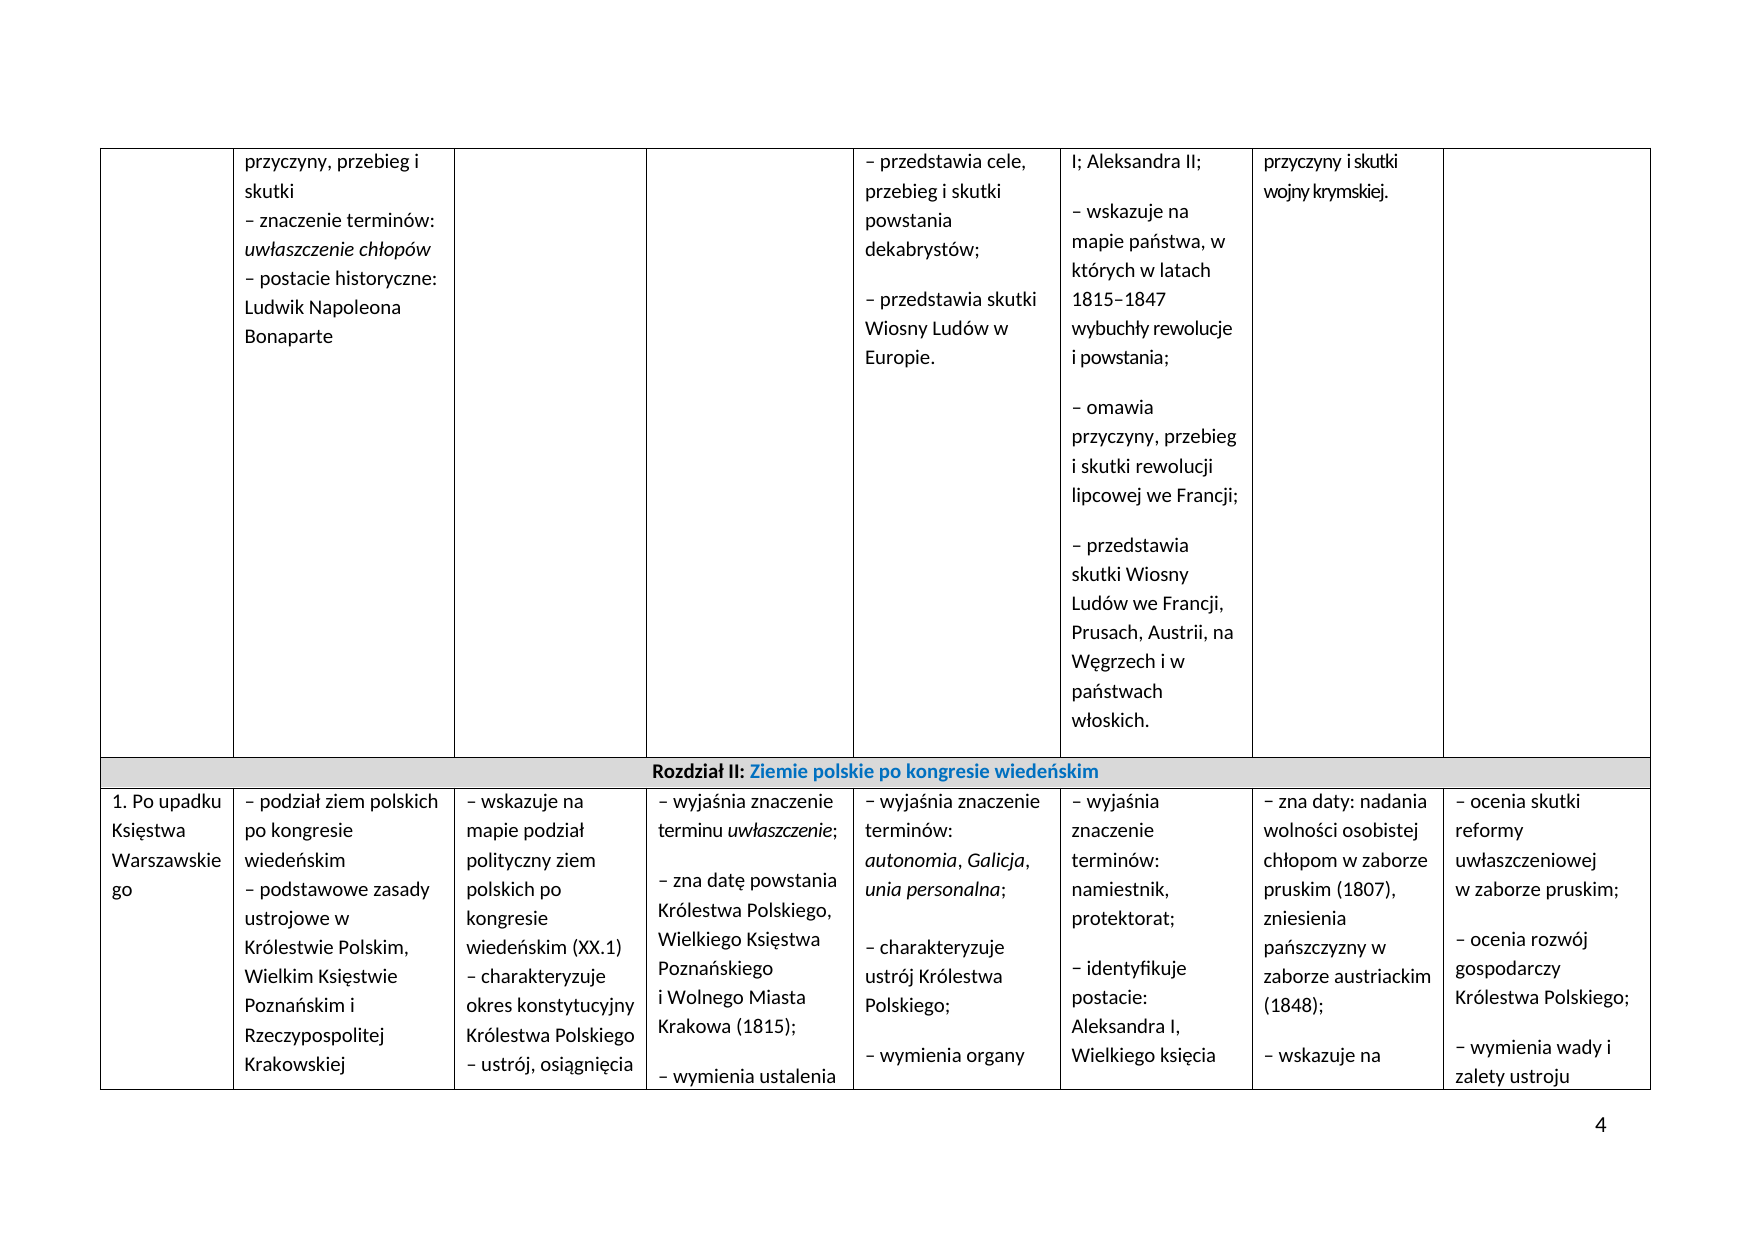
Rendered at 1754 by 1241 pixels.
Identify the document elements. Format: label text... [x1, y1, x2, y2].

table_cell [455, 149, 646, 757]
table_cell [854, 149, 1060, 757]
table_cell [234, 149, 454, 757]
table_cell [1444, 149, 1650, 757]
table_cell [1253, 789, 1443, 1089]
table_cell Rozdział II: Ziemie polskie po kongresie wiedeńskim [101, 758, 1650, 787]
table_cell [854, 789, 1060, 1089]
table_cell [455, 789, 646, 1089]
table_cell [101, 149, 233, 757]
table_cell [1444, 789, 1650, 1089]
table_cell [647, 789, 853, 1089]
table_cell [1061, 149, 1252, 757]
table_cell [1253, 149, 1443, 757]
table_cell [101, 789, 233, 1089]
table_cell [647, 149, 853, 757]
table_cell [234, 789, 454, 1089]
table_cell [1061, 789, 1252, 1089]
